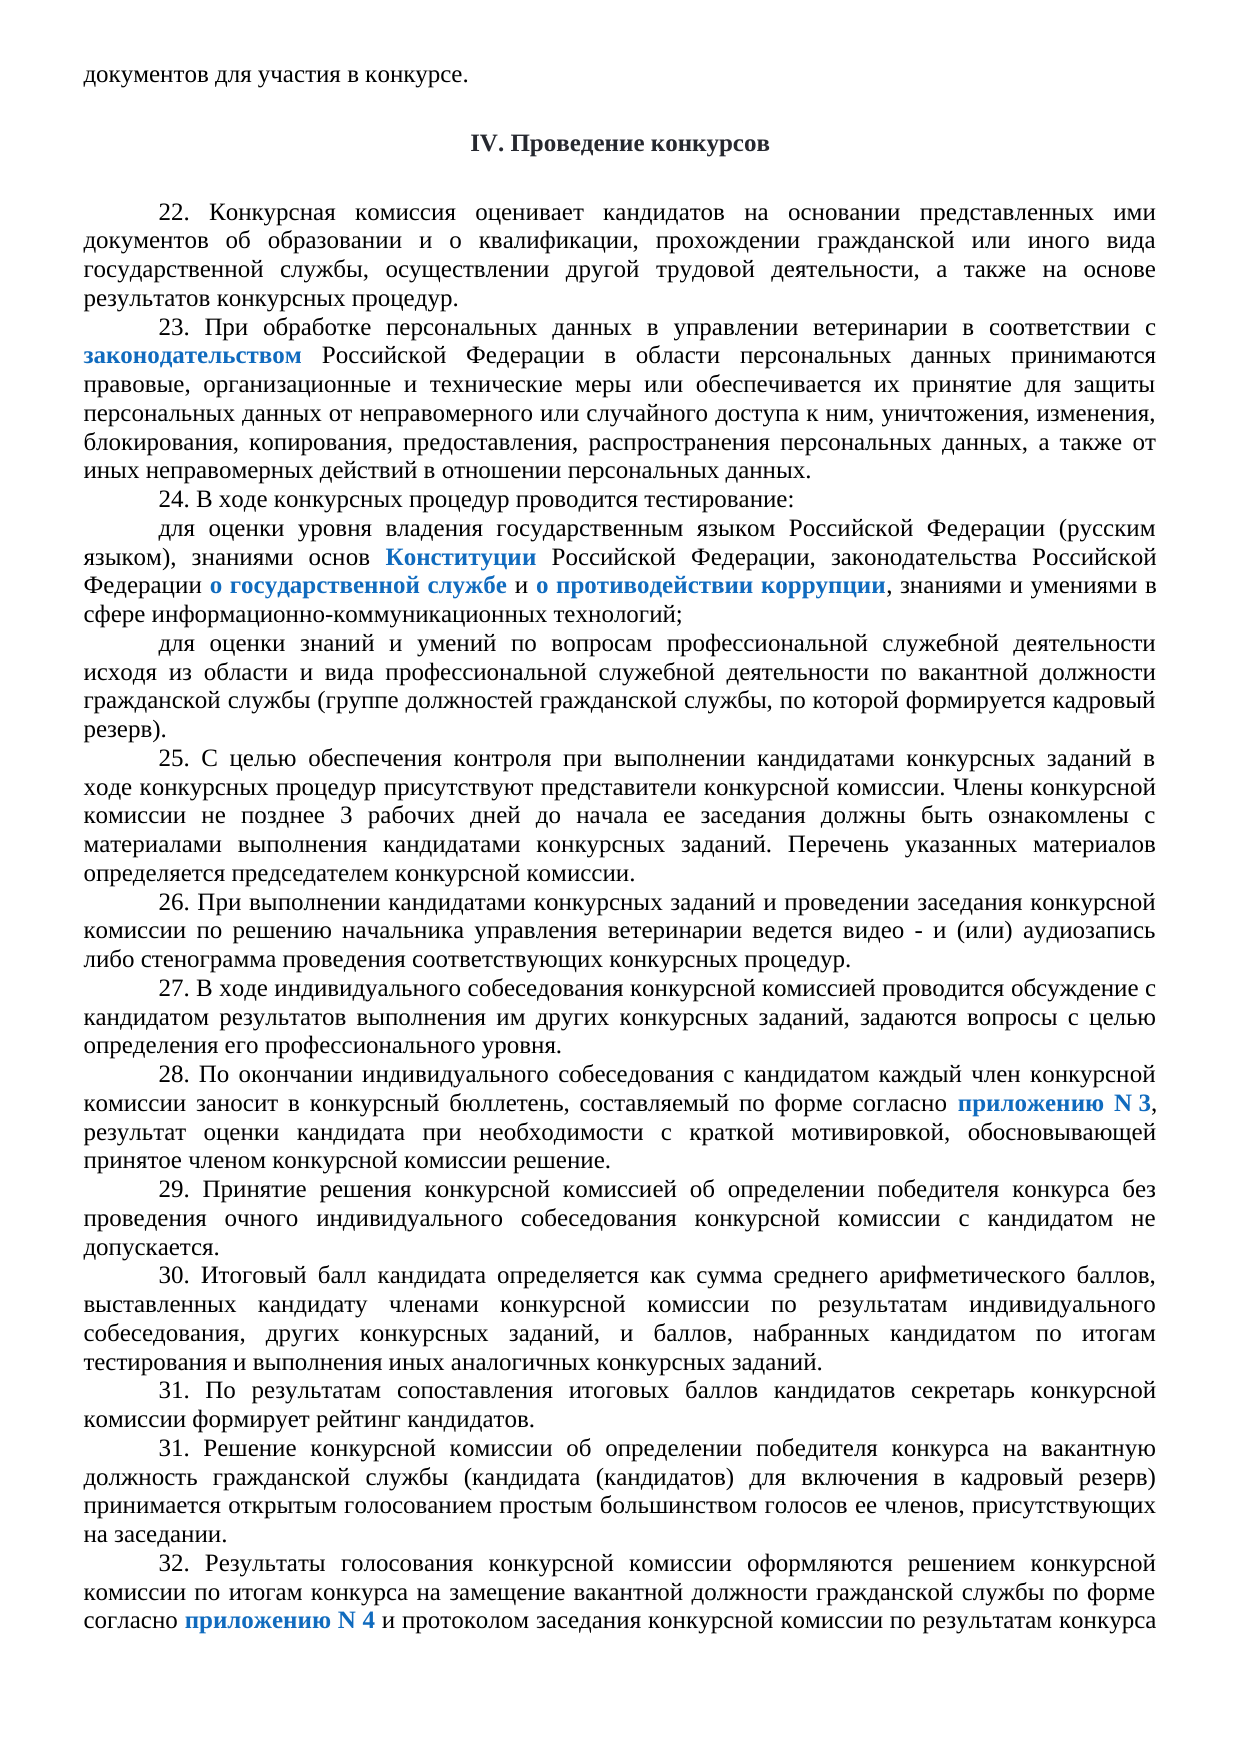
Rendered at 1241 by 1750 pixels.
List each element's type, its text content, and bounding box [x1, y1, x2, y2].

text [83, 1548, 1157, 1634]
text для оценки уровня владения государственным языком Российской Федерации (русским языком), знаниями основ Конституции Российской Федерации, законодательства Российской Федерации о государственной службе и о противодействии коррупции, знаниями и умениями в сфере информационно-коммуникационных технологий; [83, 513, 1157, 628]
subtitle IV. Проведение конкурсов [83, 128, 1157, 157]
text 31. По результатам сопоставления итоговых баллов кандидатов секретарь конкурсной комиссии формирует рейтинг кандидатов. [83, 1375, 1157, 1433]
text 22. Конкурсная комиссия оценивает кандидатов на основании представленных ими документов об образовании и о квалификации, прохождении гражданской или иного вида государственной службы, осуществлении другой трудовой деятельности, а также на основе результатов конкурсных процедур. [83, 197, 1157, 312]
text для оценки знаний и умений по вопросам профессиональной служебной деятельности исходя из области и вида профессиональной служебной деятельности по вакантной должности гражданской службы (группе должностей гражданской службы, по которой формируется кадровый резерв). [83, 628, 1157, 743]
text 26. При выполнении кандидатами конкурсных заданий и проведении заседания конкурсной комиссии по решению начальника управления ветеринарии ведется видео - и (или) аудиозапись либо стенограмма проведения соответствующих конкурсных процедур. [83, 887, 1157, 973]
text 24. В ходе конкурсных процедур проводится тестирование: [83, 484, 1157, 513]
text 28. По окончании индивидуального собеседования с кандидатом каждый член конкурсной комиссии заносит в конкурсный бюллетень, составляемый по форме согласно приложению N 3, результат оценки кандидата при необходимости с краткой мотивировкой, обосновывающей принятое членом конкурсной комиссии решение. [83, 1059, 1157, 1174]
text 23. При обработке персональных данных в управлении ветеринарии в соответствии с законодательством Российской Федерации в области персональных данных принимаются правовые, организационные и технические меры или обеспечивается их принятие для защиты персональных данных от неправомерного или случайного доступа к ним, уничтожения, изменения, блокирования, копирования, предоставления, распространения персональных данных, а также от иных неправомерных действий в отношении персональных данных. [83, 312, 1157, 484]
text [83, 59, 1157, 88]
text 27. В ходе индивидуального собеседования конкурсной комиссией проводится обсуждение с кандидатом результатов выполнения им других конкурсных заданий, задаются вопросы с целью определения его профессионального уровня. [83, 973, 1157, 1059]
text 31. Решение конкурсной комиссии об определении победителя конкурса на вакантную должность гражданской службы (кандидата (кандидатов) для включения в кадровый резерв) принимается открытым голосованием простым большинством голосов ее членов, присутствующих на заседании. [83, 1433, 1157, 1548]
text 29. Принятие решения конкурсной комиссией об определении победителя конкурса без проведения очного индивидуального собеседования конкурсной комиссии с кандидатом не допускается. [83, 1174, 1157, 1260]
text 30. Итоговый балл кандидата определяется как сумма среднего арифметического баллов, выставленных кандидату членами конкурсной комиссии по результатам индивидуального собеседования, других конкурсных заданий, и баллов, набранных кандидатом по итогам тестирования и выполнения иных аналогичных конкурсных заданий. [83, 1260, 1157, 1375]
text 25. С целью обеспечения контроля при выполнении кандидатами конкурсных заданий в ходе конкурсных процедур присутствуют представители конкурсной комиссии. Члены конкурсной комиссии не позднее 3 рабочих дней до начала ее заседания должны быть ознакомлены с материалами выполнения кандидатами конкурсных заданий. Перечень указанных материалов определяется председателем конкурсной комиссии. [83, 743, 1157, 887]
